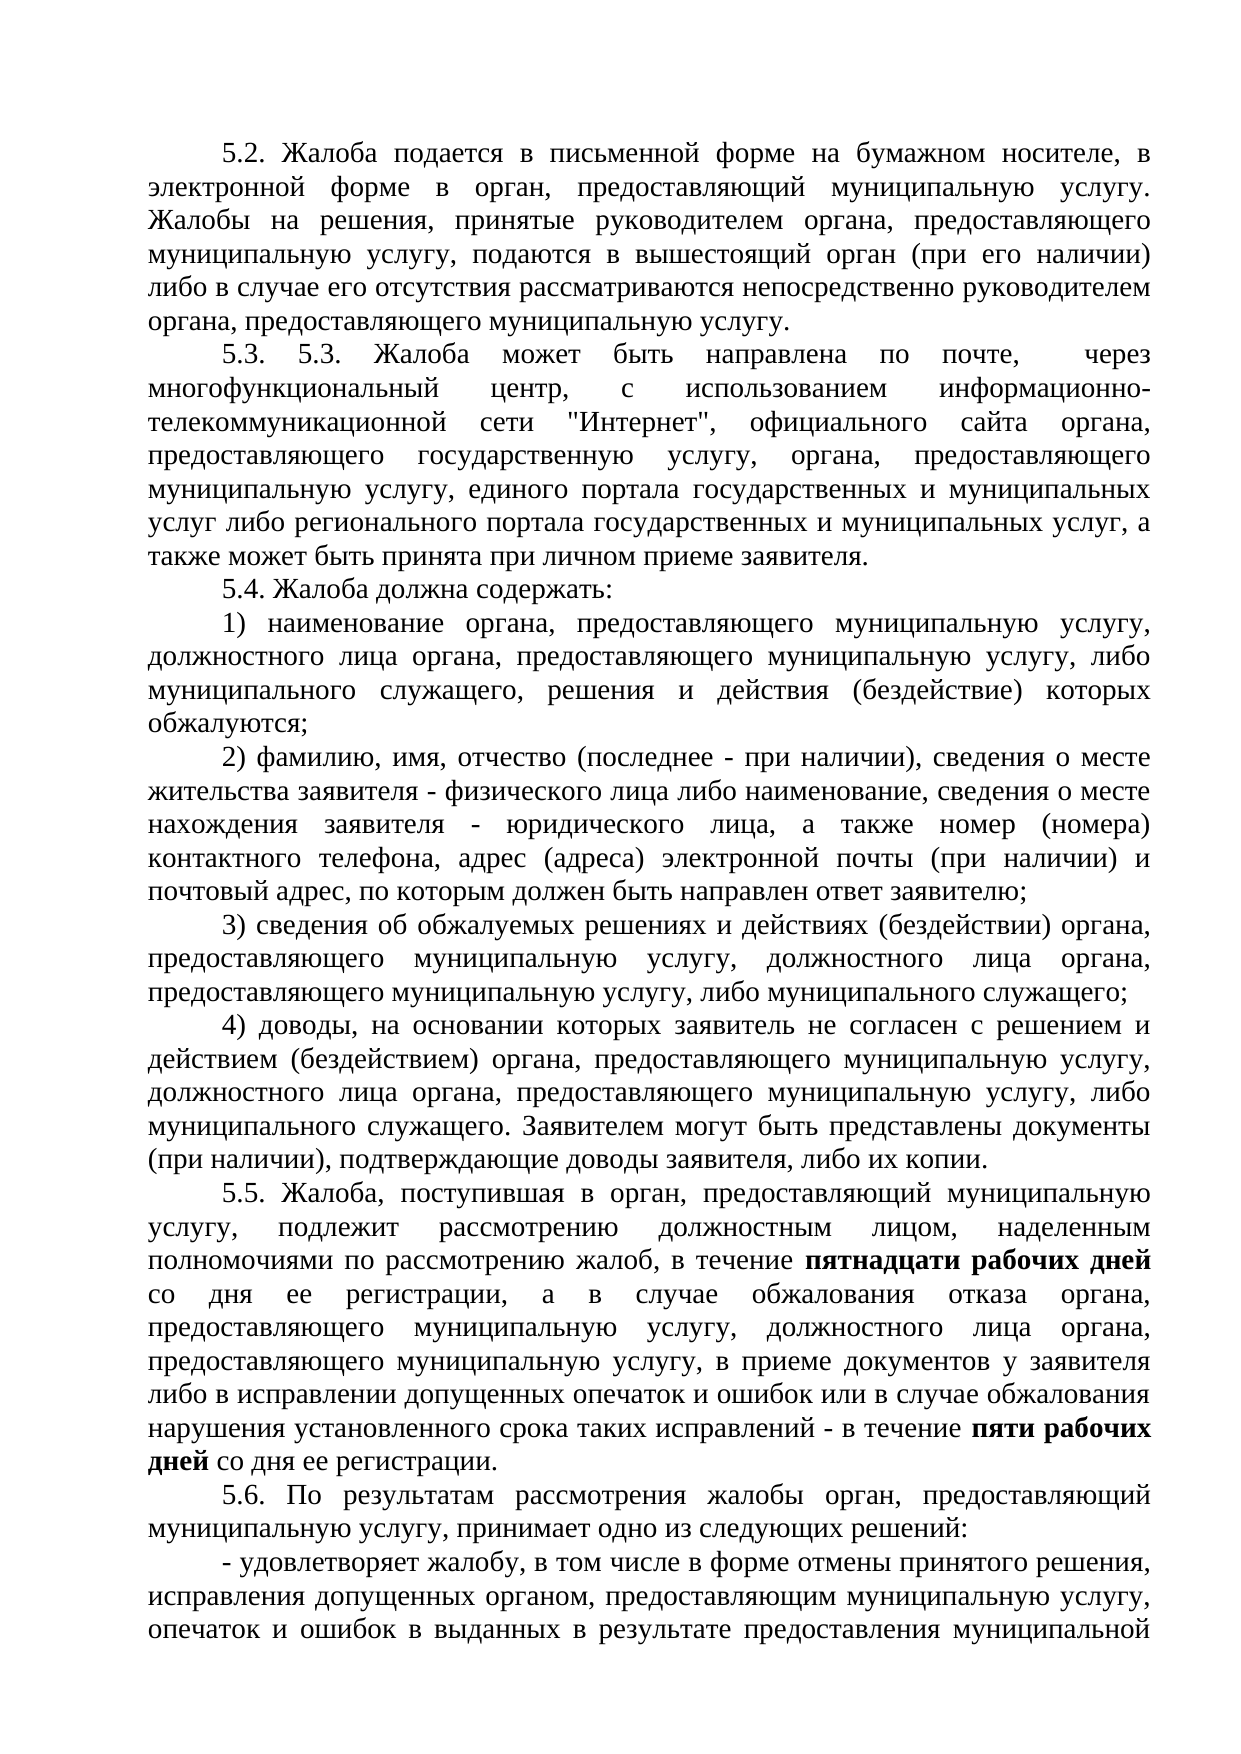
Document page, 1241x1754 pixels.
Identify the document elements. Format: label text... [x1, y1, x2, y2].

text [148, 1544, 1152, 1645]
text 5.3. 5.3. Жалоба может быть направлена по почте, через многофункциональный центр, с использованием информационно-телекоммуникационной сети "Интернет", официального сайта органа, предоставляющего государственную услугу, органа, предоставляющего муниципальную услугу, единого портала государственных и муниципальных услуг либо регионального портала государственных и муниципальных услуг, а также может быть принята при личном приеме заявителя. [148, 337, 1152, 571]
text 5.6. По результатам рассмотрения жалобы орган, предоставляющий муниципальную услугу, принимает одно из следующих решений: [148, 1477, 1152, 1544]
text 2) фамилию, имя, отчество (последнее - при наличии), сведения о месте жительства заявителя - физического лица либо наименование, сведения о месте нахождения заявителя - юридического лица, а также номер (номера) контактного телефона, адрес (адреса) электронной почты (при наличии) и почтовый адрес, по которым должен быть направлен ответ заявителю; [148, 739, 1152, 907]
text 5.2. Жалоба подается в письменной форме на бумажном носителе, в электронной форме в орган, предоставляющий муниципальную услугу. Жалобы на решения, принятые руководителем органа, предоставляющего муниципальную услугу, подаются в вышестоящий орган (при его наличии) либо в случае его отсутствия рассматриваются непосредственно руководителем органа, предоставляющего муниципальную услугу. [148, 135, 1152, 337]
text 4) доводы, на основании которых заявитель не согласен с решением и действием (бездействием) органа, предоставляющего муниципальную услугу, должностного лица органа, предоставляющего муниципальную услугу, либо муниципального служащего. Заявителем могут быть представлены документы (при наличии), подтверждающие доводы заявителя, либо их копии. [148, 1007, 1152, 1175]
text 3) сведения об обжалуемых решениях и действиях (бездействии) органа, предоставляющего муниципальную услугу, должностного лица органа, предоставляющего муниципальную услугу, либо муниципального служащего; [148, 907, 1152, 1007]
text 5.4. Жалоба должна содержать: [148, 571, 1152, 605]
text 5.5. Жалоба, поступившая в орган, предоставляющий муниципальную услугу, подлежит рассмотрению должностным лицом, наделенным полномочиями по рассмотрению жалоб, в течение пятнадцати рабочих дней со дня ее регистрации, а в случае обжалования отказа органа, предоставляющего муниципальную услугу, должностного лица органа, предоставляющего муниципальную услугу, в приеме документов у заявителя либо в исправлении допущенных опечаток и ошибок или в случае обжалования нарушения установленного срока таких исправлений - в течение пяти рабочих дней со дня ее регистрации. [148, 1175, 1152, 1477]
text 1) наименование органа, предоставляющего муниципальную услугу, должностного лица органа, предоставляющего муниципальную услугу, либо муниципального служащего, решения и действия (бездействие) которых обжалуются; [148, 605, 1152, 739]
